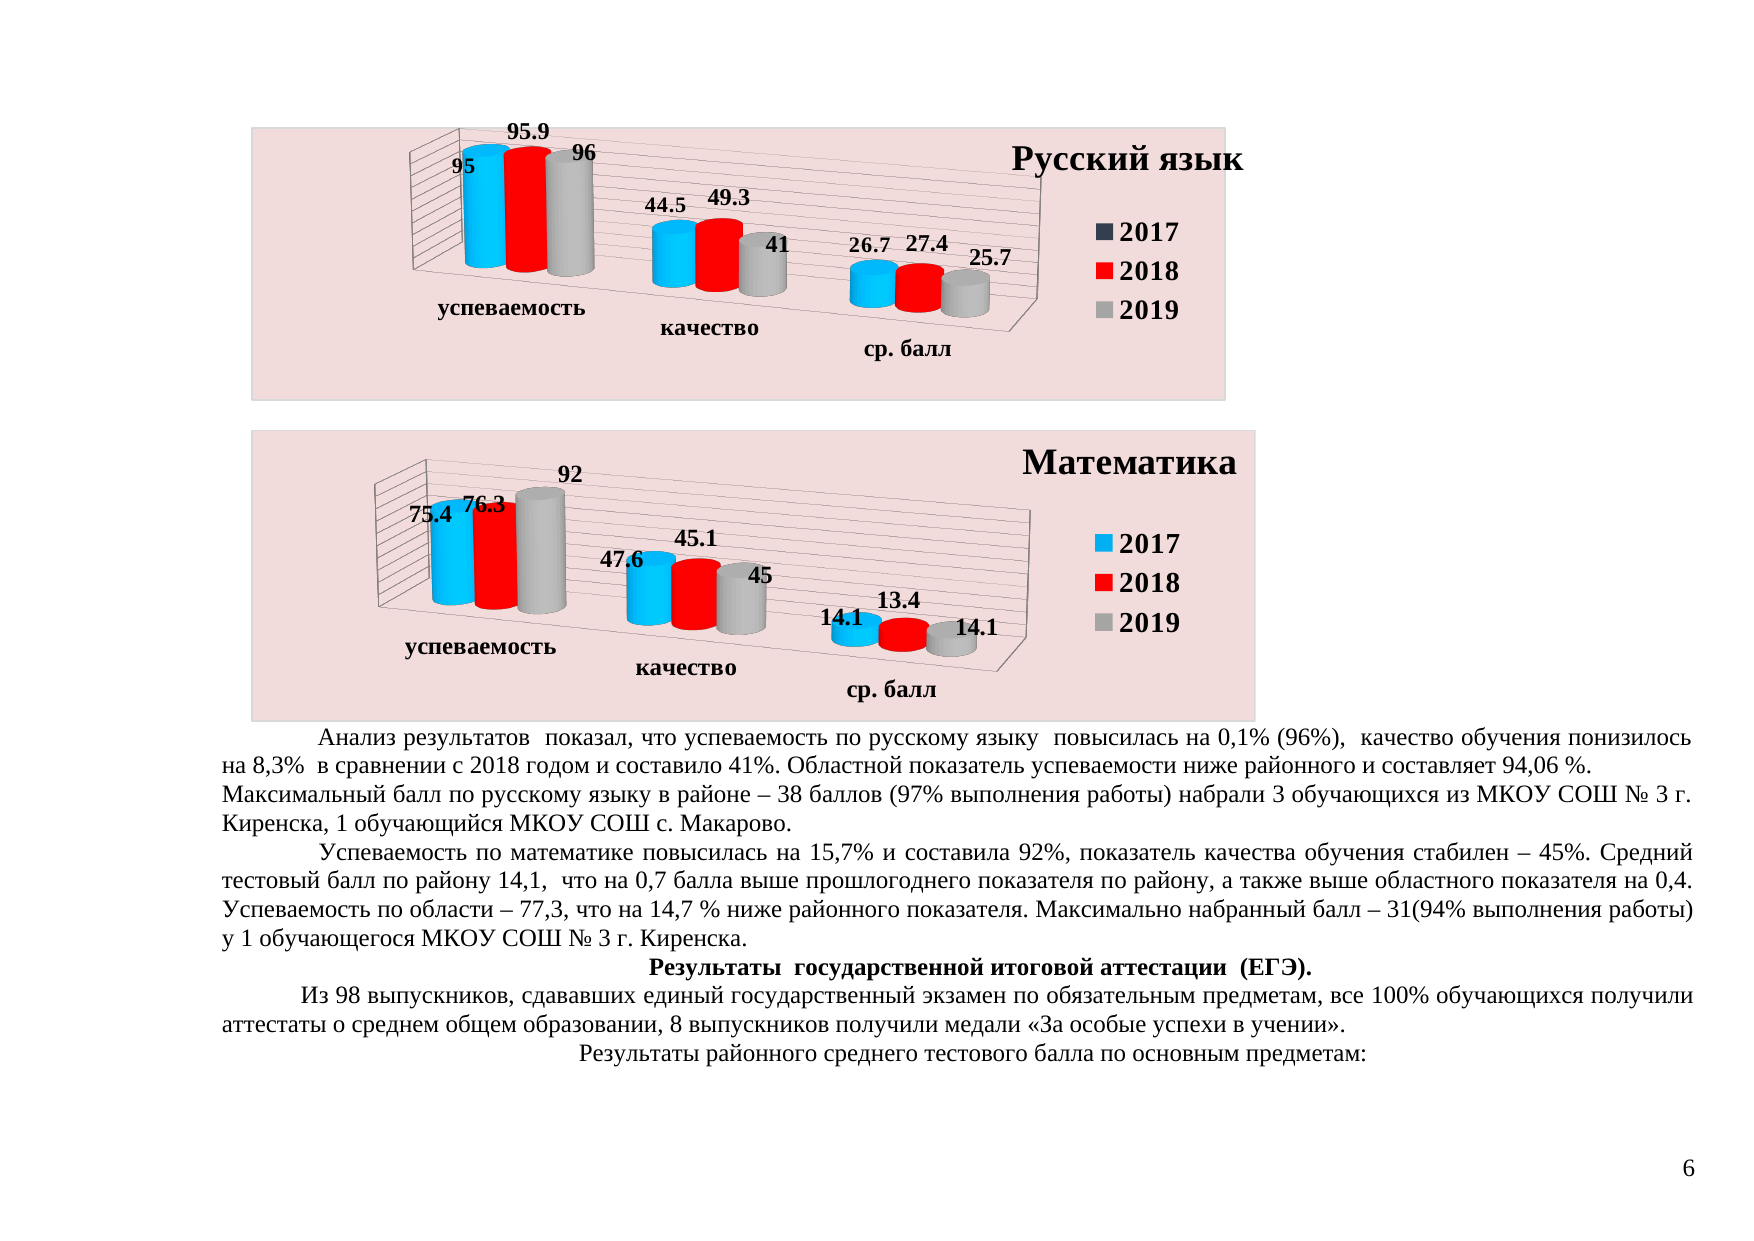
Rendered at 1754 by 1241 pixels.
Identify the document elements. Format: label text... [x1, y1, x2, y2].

text Максимальный балл по русскому языку в районе – 38 баллов (97% выполнения работы) набрали 3 обучающихся из МКОУ СОШ № 3 г. Киренска, 1 обучающийся МКОУ СОШ с. Макарово. [222, 779, 1695, 837]
text Успеваемость по математике повысилась на 15,7% и составила 92%, показатель качества обучения стабилен – 45%. Средний тестовый балл по району 14,1, что на 0,7 балла выше прошлогоднего показателя по району, а также выше областного показателя на 0,4. Успеваемость по области – 77,3, что на 14,7 % ниже районного показателя. Максимально набранный балл – 31(94% выполнения работы) у 1 обучающегося МКОУ СОШ № 3 г. Киренска. [222, 837, 1695, 952]
text Результаты государственной итоговой аттестации (ЕГЭ). [222, 952, 1695, 981]
text Анализ результатов показал, что успеваемость по русскому языку повысилась на 0,1% (96%), качество обучения понизилось на 8,3% в сравнении с 2018 годом и составило 41%. Областной показатель успеваемости ниже районного и составляет 94,06 %. [222, 722, 1695, 779]
text Результаты районного среднего тестового балла по основным предметам: [207, 1038, 1695, 1067]
text Из 98 выпускников, сдававших единый государственный экзамен по обязательным предметам, все 100% обучающихся получили аттестаты о среднем общем образовании, 8 выпускников получили медали «За особые успехи в учении». [222, 981, 1695, 1038]
